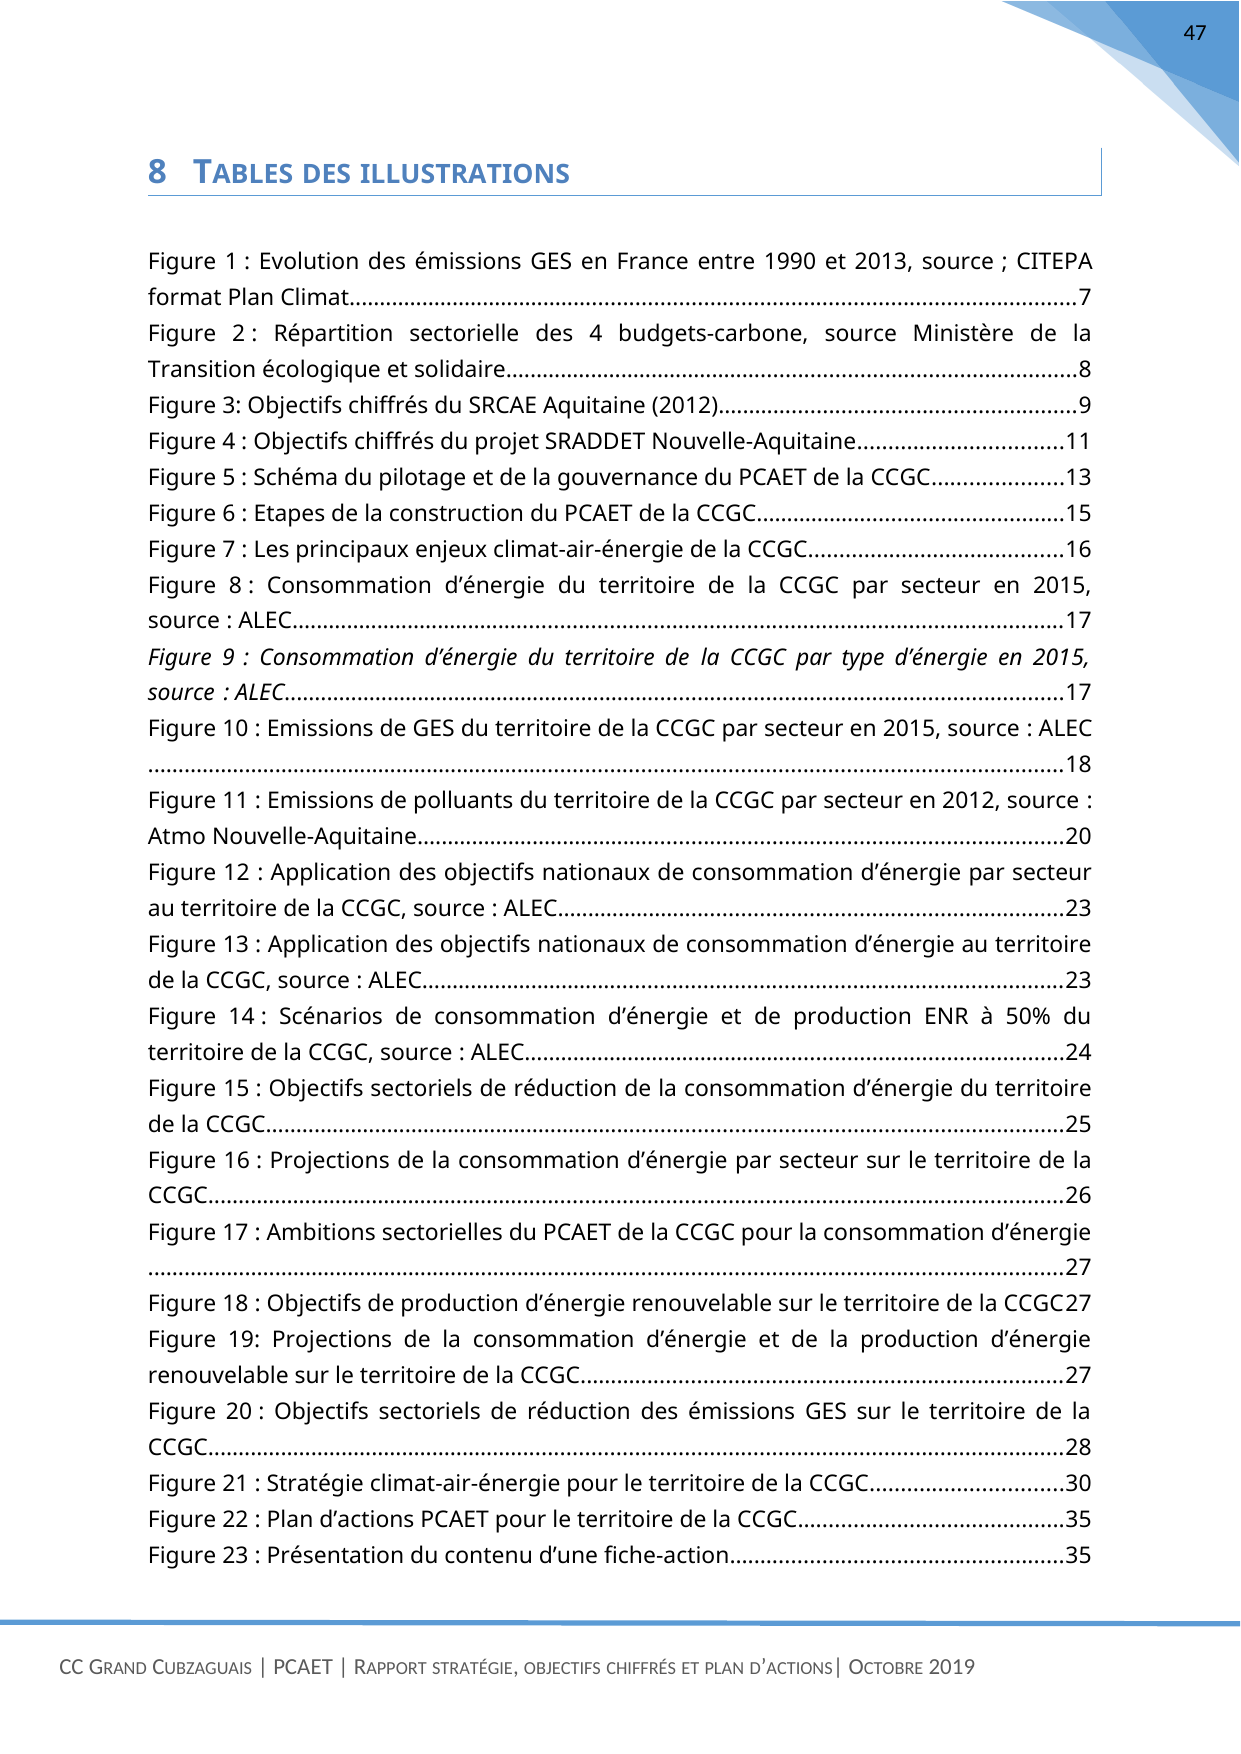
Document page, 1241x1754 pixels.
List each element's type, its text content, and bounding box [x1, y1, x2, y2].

text Figure 17 : Ambitions sectorielles du PCAET de la CCGC pour la consommation d’énergie 27 [148, 1215, 1092, 1283]
text Figure 22 : Plan d’actions PCAET pour le territoire de la CCGC 35 [148, 1503, 1092, 1534]
text Figure 19: Projections de la consommation d’énergie et de la production d’énergie renouvelable sur le territoire de la CCGC 27 [148, 1323, 1092, 1390]
text Figure 20 : Objectifs sectoriels de réduction des émissions GES sur le territoire de la CCGC 28 [148, 1395, 1092, 1462]
text Figure 11 : Emissions de polluants du territoire de la CCGC par secteur en 2012, source : Atmo Nouvelle-Aquitaine 20 [148, 784, 1092, 851]
text Figure 8 : Consommation d’énergie du territoire de la CCGC par secteur en 2015, source : ALEC 17 [148, 568, 1092, 636]
text Figure 21 : Stratégie climat-air-énergie pour le territoire de la CCGC 30 [148, 1467, 1092, 1498]
text Figure 9 : Consommation d’énergie du territoire de la CCGC par type d’énergie en 2015, source : ALEC 17 [148, 640, 1092, 708]
subtitle Tables des illustrations [148, 148, 1101, 195]
text Figure 13 : Application des objectifs nationaux de consommation d’énergie au territoire de la CCGC, source : ALEC 23 [148, 928, 1092, 995]
text Figure 10 : Emissions de GES du territoire de la CCGC par secteur en 2015, source : ALEC 18 [148, 712, 1092, 779]
text Figure 2 : Répartition sectorielle des 4 budgets-carbone, source Ministère de la Transition écologique et solidaire 8 [148, 317, 1092, 384]
text Figure 15 : Objectifs sectoriels de réduction de la consommation d’énergie du territoire de la CCGC 25 [148, 1072, 1092, 1139]
text Figure 7 : Les principaux enjeux climat-air-énergie de la CCGC 16 [148, 533, 1092, 564]
text Figure 6 : Etapes de la construction du PCAET de la CCGC 15 [148, 497, 1092, 528]
text Figure 5 : Schéma du pilotage et de la gouvernance du PCAET de la CCGC 13 [148, 461, 1092, 492]
text Figure 4 : Objectifs chiffrés du projet SRADDET Nouvelle-Aquitaine 11 [148, 425, 1092, 456]
text Figure 3: Objectifs chiffrés du SRCAE Aquitaine (2012) 9 [148, 389, 1092, 420]
text Figure 23 : Présentation du contenu d’une fiche-action 35 [148, 1539, 1092, 1570]
picture [1000, 1, 1239, 167]
text Figure 18 : Objectifs de production d’énergie renouvelable sur le territoire de la CCGC 27 [148, 1287, 1092, 1318]
text Figure 12 : Application des objectifs nationaux de consommation d’énergie par secteur au territoire de la CCGC, source : ALEC 23 [148, 856, 1092, 923]
text Figure 1 : Evolution des émissions GES en France entre 1990 et 2013, source ; CITEPA format Plan Climat 7 [148, 245, 1092, 312]
text Figure 14 : Scénarios de consommation d’énergie et de production ENR à 50% du territoire de la CCGC, source : ALEC 24 [148, 1000, 1092, 1067]
text Figure 16 : Projections de la consommation d’énergie par secteur sur le territoire de la CCGC 26 [148, 1143, 1092, 1211]
